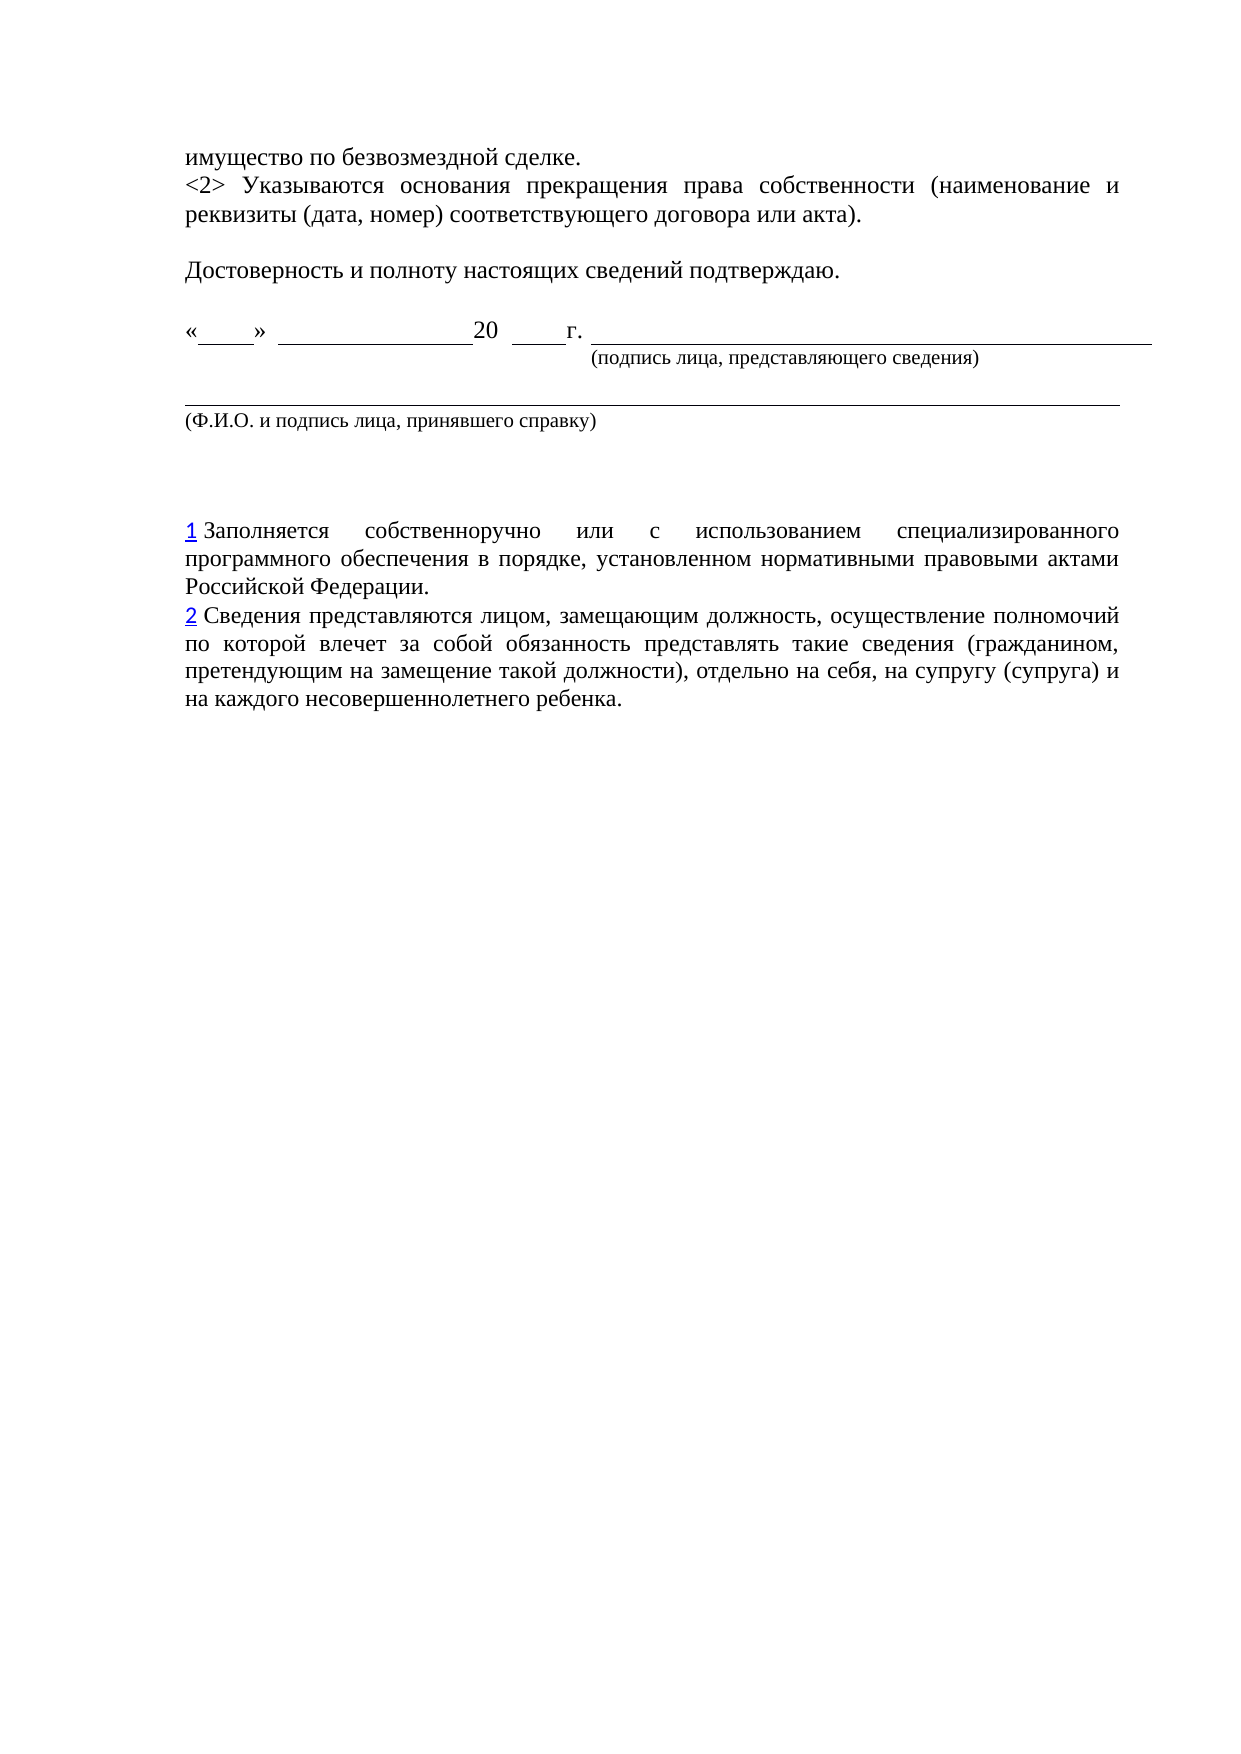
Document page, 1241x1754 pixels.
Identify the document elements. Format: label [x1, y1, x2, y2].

table_header [177, 118, 1152, 954]
